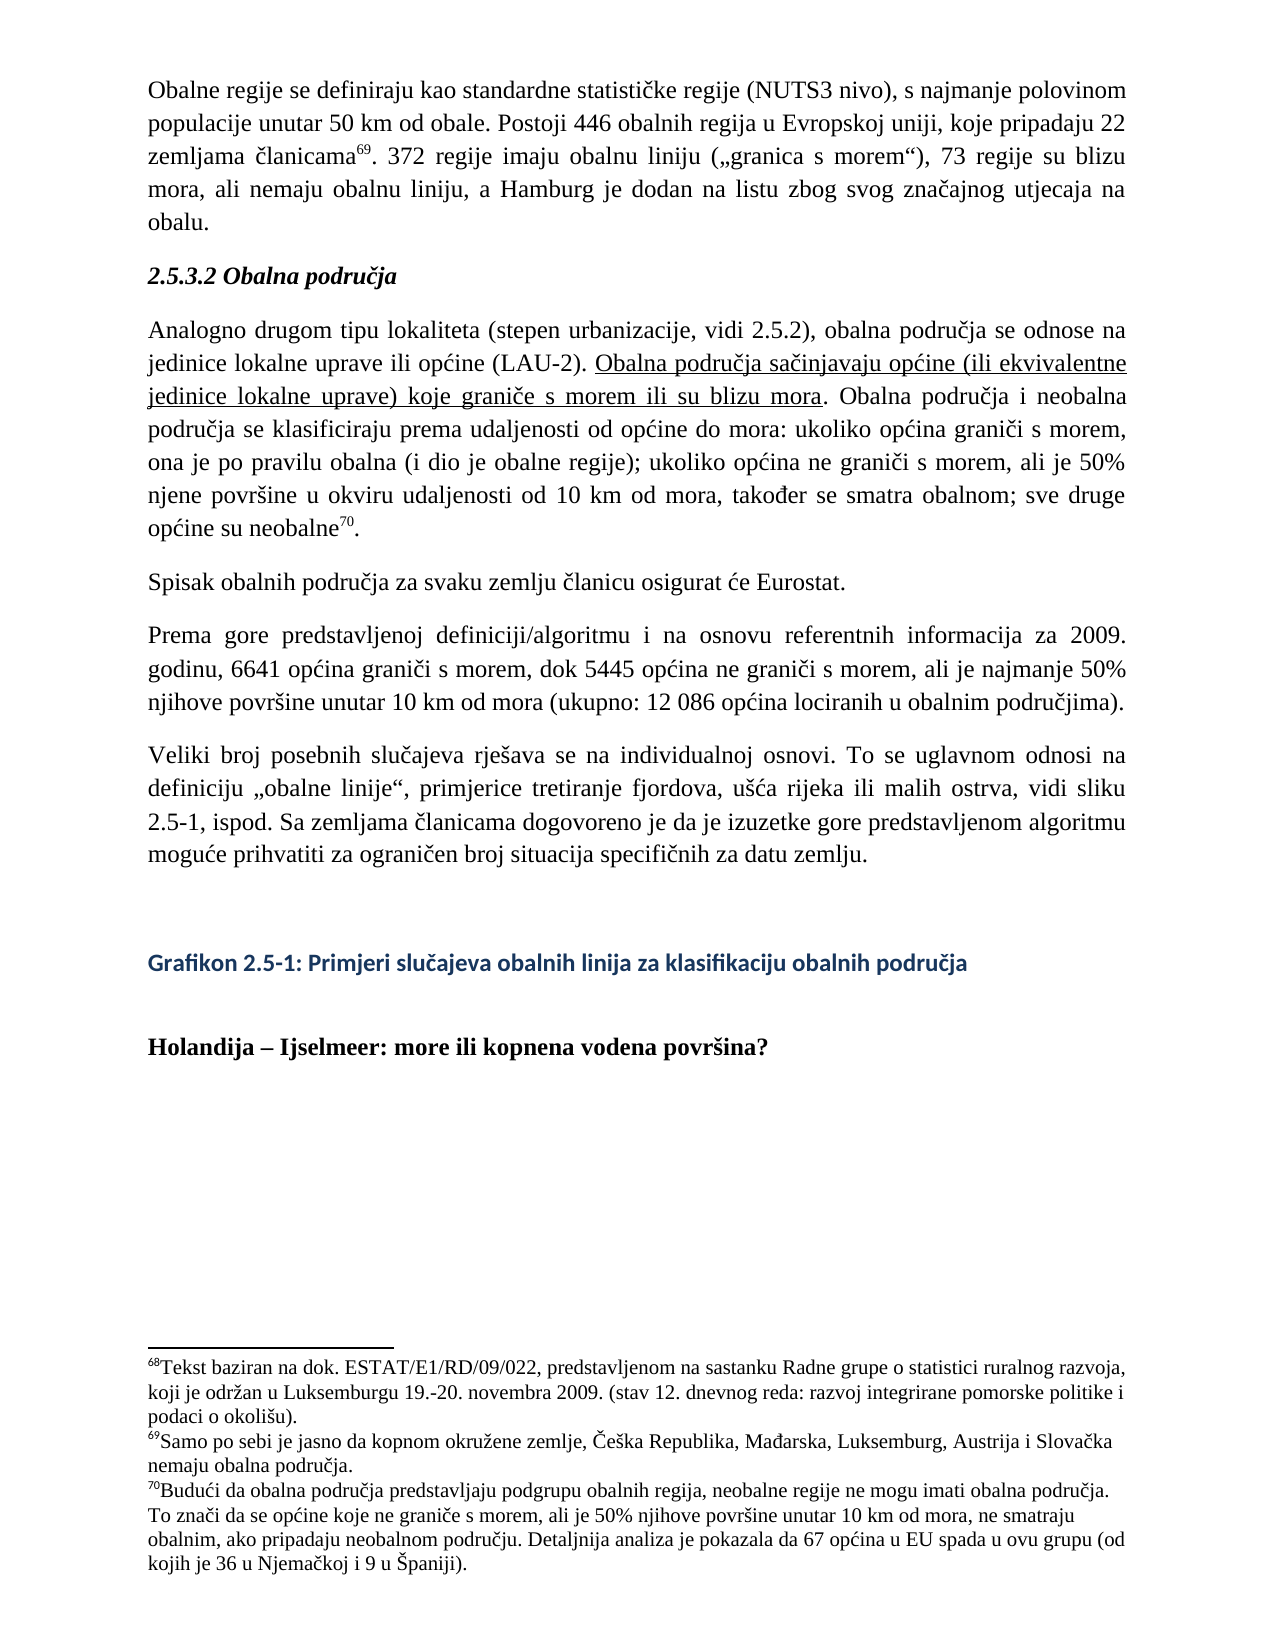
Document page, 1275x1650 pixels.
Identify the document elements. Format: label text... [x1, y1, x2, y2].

text Obalne regije se definiraju kao standardne statističke regije (NUTS3 nivo), s najmanje polovinom populacije unutar 50 km od obale. Postoji 446 obalnih regija u Evropskoj uniji, koje pripadaju 22 zemljama članicama. 372 regije imaju obalnu liniju („granica s morem“), 73 regije su blizu mora, ali nemaju obalnu liniju, a Hamburg je dodan na listu zbog svog značajnog utjecaja na obalu. [148, 75, 1127, 236]
text Veliki broj posebnih slučajeva rješava se na individualnoj osnovi. To se uglavnom odnosi na definiciju „obalne linije“, primjerice tretiranje fjordova, ušća rijeka ili malih ostrva, vidi sliku 2.5-1, ispod. Sa zemljama članicama dogovoreno je da je izuzetke gore predstavljenom algoritmu moguće prihvatiti za ograničen broj situacija specifičnih za datu zemlju. [148, 741, 1127, 868]
text Prema gore predstavljenoj definiciji/algoritmu i na osnovu referentnih informacija za 2009. godinu, 6641 općina graniči s morem, dok 5445 općina ne graniči s morem, ali je najmanje 50% njihove površine unutar 10 km od mora (ukupno: 12 086 općina lociranih u obalnim područjima). [148, 621, 1127, 715]
text Analogno drugom tipu lokaliteta (stepen urbanizacije, vidi 2.5.2), obalna područja se odnose na jedinice lokalne uprave ili općine (LAU-2). Obalna područja sačinjavaju općine (ili ekvivalentne jedinice lokalne uprave) koje graniče s morem ili su blizu mora. Obalna područja i neobalna područja se klasificiraju prema udaljenosti od općine do mora: ukoliko općina graniči s morem, ona je po pravilu obalna (i dio je obalne regije); ukoliko općina ne graniči s morem, ali je 50% njene površine u okviru udaljenosti od 10 km od mora, također se smatra obalnom; sve druge općine su neobalne. [148, 315, 1127, 542]
text Grafikon 2.5-1: Primjeri slučajeva obalnih linija za klasifikaciju obalnih područja [148, 947, 1127, 978]
text Holandija – Ijselmeer: more ili kopnena vodena površina? [148, 1032, 1127, 1060]
text Spisak obalnih područja za svaku zemlju članicu osigurat će Eurostat. [148, 567, 1127, 596]
text 2.5.3.2 Obalna područja [148, 261, 1127, 290]
